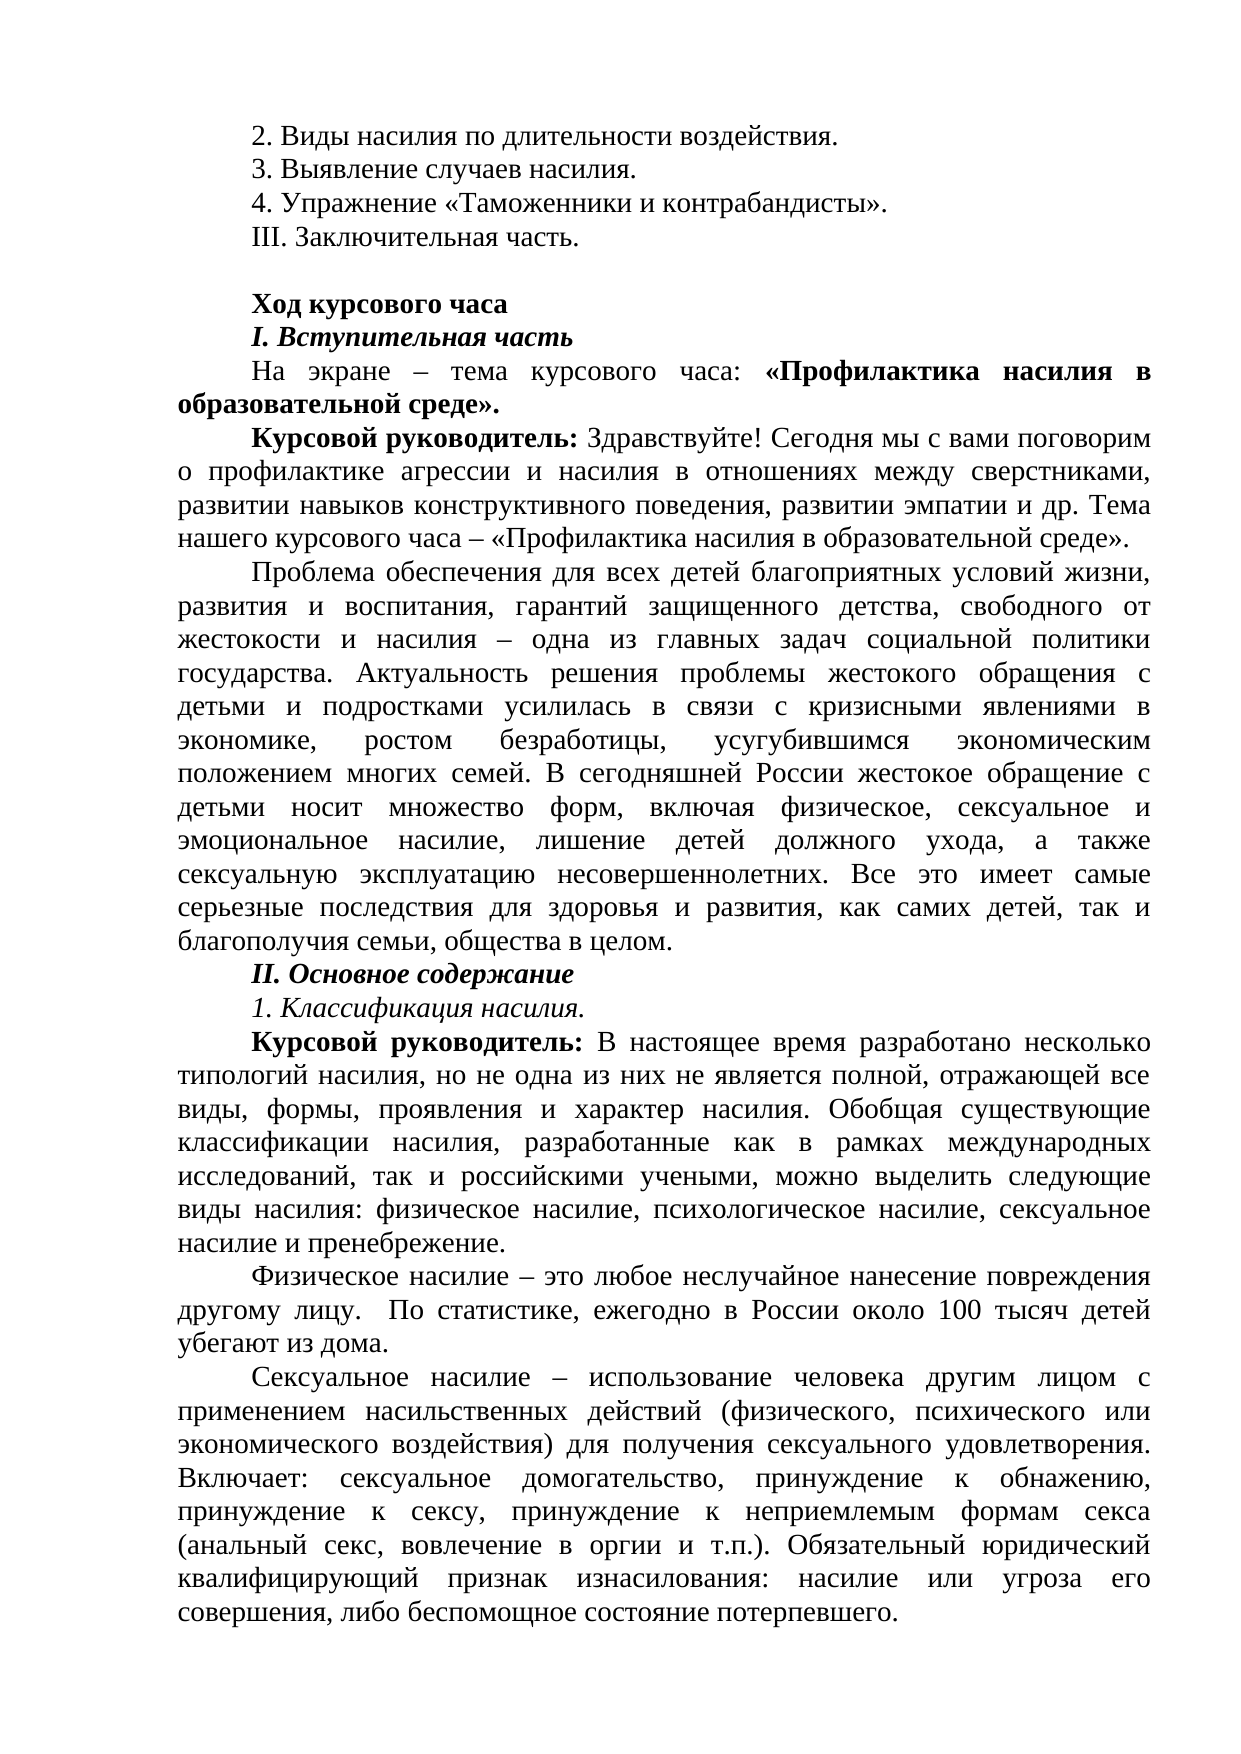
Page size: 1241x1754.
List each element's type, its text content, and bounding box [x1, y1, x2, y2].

text На экране – тема курсового часа: «Профилактика насилия в образовательной среде». [177, 353, 1152, 420]
text I. Вступительная часть [177, 319, 1152, 353]
text 1. Классификация насилия. [177, 990, 1152, 1024]
text Физическое насилие – это любое неслучайное нанесение повреждения другому лицу. По статистике, ежегодно в России около 100 тысяч детей убегают из дома. [177, 1258, 1152, 1359]
text Сексуальное насилие – использование человека другим лицом с применением насильственных действий (физического, психического или экономического воздействия) для получения сексуального удовлетворения. Включает: сексуальное домогательство, принуждение к обнажению, принуждение к сексу, принуждение к неприемлемым формам секса (анальный секс, вовлечение в оргии и т.п.). Обязательный юридический квалифицирующий признак изнасилования: насилие или угроза его совершения, либо беспомощное состояние потерпевшего. [177, 1359, 1152, 1627]
text II. Основное содержание [177, 957, 1152, 990]
text 3. Выявление случаев насилия. [177, 152, 1152, 185]
text Ход курсового часа [177, 286, 1152, 319]
text Проблема обеспечения для всех детей благоприятных условий жизни, развития и воспитания, гарантий защищенного детства, свободного от жестокости и насилия – одна из главных задач социальной политики государства. Актуальность решения проблемы жестокого обращения с детьми и подростками усилилась в связи с кризисными явлениями в экономике, ростом безработицы, усугубившимся экономическим положением многих семей. В сегодняшней России жестокое обращение с детьми носит множество форм, включая физическое, сексуальное и эмоциональное насилие, лишение детей должного ухода, а также сексуальную эксплуатацию несовершеннолетних. Все это имеет самые серьезные последствия для здоровья и развития, как самих детей, так и благополучия семьи, общества в целом. [177, 554, 1152, 957]
text Курсовой руководитель: Здравствуйте! Сегодня мы с вами поговорим о профилактике агрессии и насилия в отношениях между сверстниками, развитии навыков конструктивного поведения, развитии эмпатии и др. Тема нашего курсового часа – «Профилактика насилия в образовательной среде». [177, 420, 1152, 554]
text 4. Упражнение «Таможенники и контрабандисты». [177, 185, 1152, 219]
text 2. Виды насилия по длительности воздействия. [177, 118, 1152, 152]
text Курсовой руководитель: В настоящее время разработано несколько типологий насилия, но не одна из них не является полной, отражающей все виды, формы, проявления и характер насилия. Обобщая существующие классификации насилия, разработанные как в рамках международных исследований, так и российскими учеными, можно выделить следующие виды насилия: физическое насилие, психологическое насилие, сексуальное насилие и пренебрежение. [177, 1024, 1152, 1258]
text III. Заключительная часть. [177, 219, 1152, 252]
